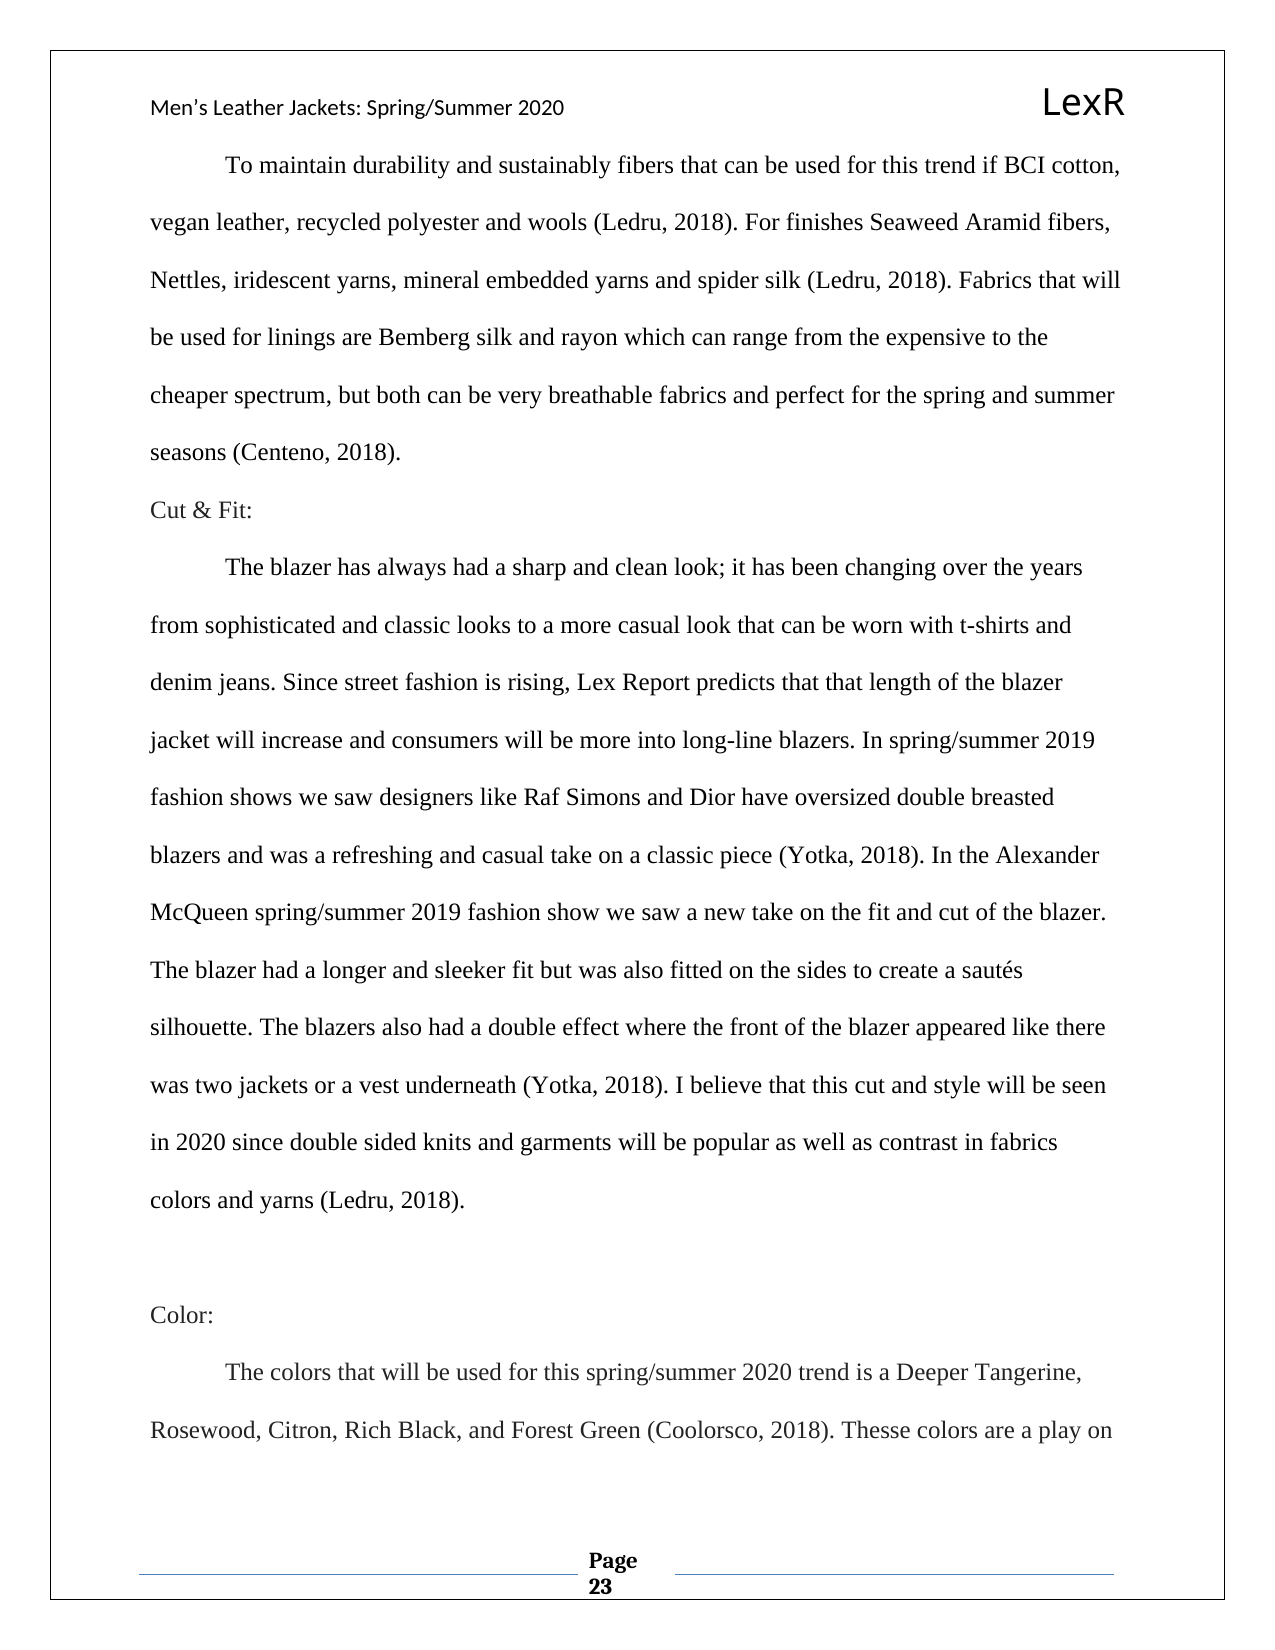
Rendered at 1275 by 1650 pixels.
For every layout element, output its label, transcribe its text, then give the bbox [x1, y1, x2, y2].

text To maintain durability and sustainably fibers that can be used for this trend if BCI cotton, vegan leather, recycled polyester and wools (Ledru, 2018). For finishes Seaweed Aramid fibers, Nettles, iridescent yarns, mineral embedded yarns and spider silk (Ledru, 2018). Fabrics that will be used for linings are Bemberg silk and rayon which can range from the expensive to the cheaper spectrum, but both can be very breathable fabrics and perfect for the spring and summer seasons (Centeno, 2018). [150, 150, 1125, 466]
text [150, 1357, 1125, 1444]
text Cut & Fit: [150, 495, 1125, 524]
text The blazer has always had a sharp and clean look; it has been changing over the years from sophisticated and classic looks to a more casual look that can be worn with t-shirts and denim jeans. Since street fashion is rising, Lex Report predicts that that length of the blazer jacket will increase and consumers will be more into long-line blazers. In spring/summer 2019 fashion shows we saw designers like Raf Simons and Dior have oversized double breasted blazers and was a refreshing and casual take on a classic piece (Yotka, 2018). In the Alexander McQueen spring/summer 2019 fashion show we saw a new take on the fit and cut of the blazer. The blazer had a longer and sleeker fit but was also fitted on the sides to create a sautés silhouette. The blazers also had a double effect where the front of the blazer appeared like there was two jackets or a vest underneath (Yotka, 2018). I believe that this cut and style will be seen in 2020 since double sided knits and garments will be popular as well as contrast in fabrics colors and yarns (Ledru, 2018). [150, 552, 1125, 1214]
text Color: [150, 1300, 1125, 1329]
